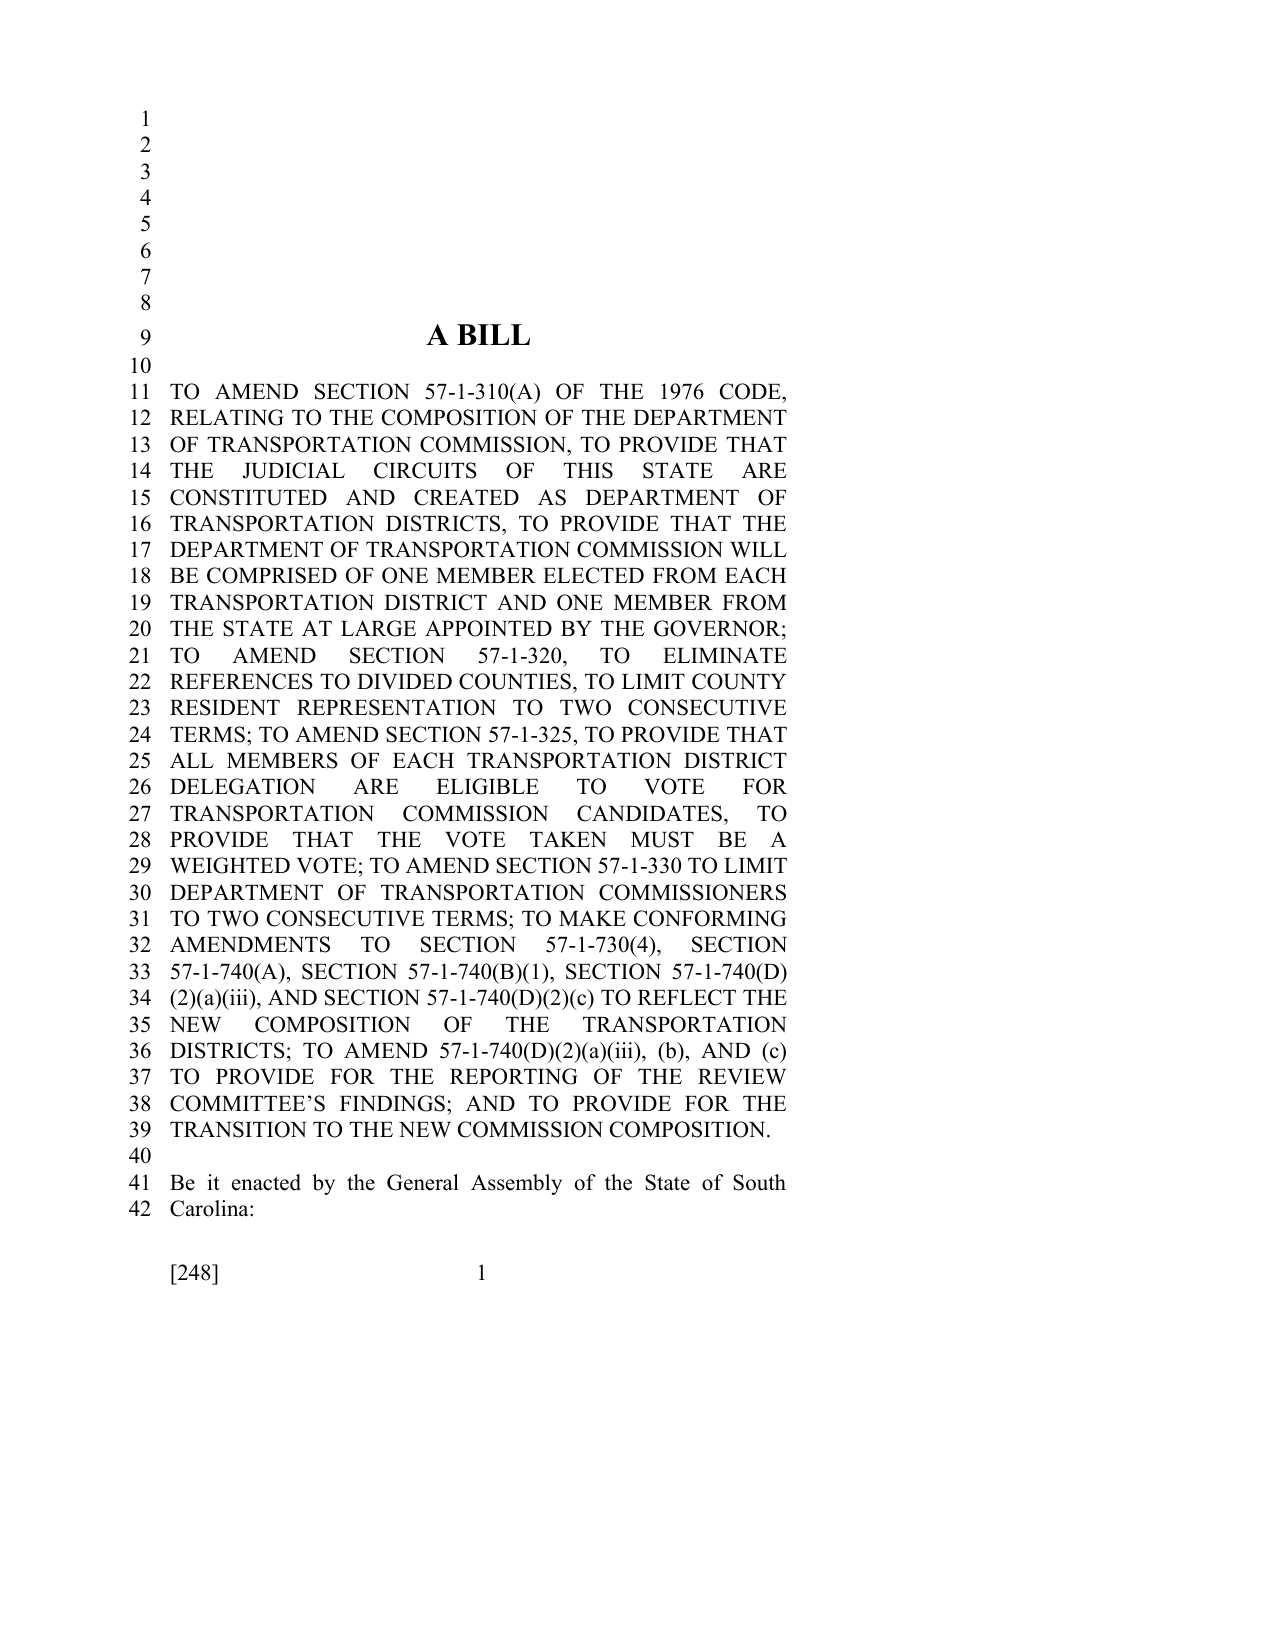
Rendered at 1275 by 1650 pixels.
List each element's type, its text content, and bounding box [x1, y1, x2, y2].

text Be it enacted by the General Assembly of the State of South Carolina: [169, 1169, 787, 1221]
text A BILL [169, 316, 787, 352]
text TO AMEND SECTION 57-1-310(A) OF THE 1976 CODE, RELATING TO THE COMPOSITION OF THE DEPARTMENT OF TRANSPORTATION COMMISSION, TO PROVIDE THAT THE JUDICIAL CIRCUITS OF THIS STATE ARE CONSTITUTED AND CREATED AS DEPARTMENT OF TRANSPORTATION DISTRICTS, TO PROVIDE THAT THE DEPARTMENT OF TRANSPORTATION COMMISSION WILL BE COMPRISED OF ONE MEMBER ELECTED FROM EACH TRANSPORTATION DISTRICT AND ONE MEMBER FROM THE STATE AT LARGE APPOINTED BY THE GOVERNOR; TO AMEND SECTION 57-1-320, TO ELIMINATE REFERENCES TO DIVIDED COUNTIES, TO LIMIT COUNTY RESIDENT REPRESENTATION TO TWO CONSECUTIVE TERMS; TO AMEND SECTION 57-1-325, TO PROVIDE THAT ALL MEMBERS OF EACH TRANSPORTATION DISTRICT DELEGATION ARE ELIGIBLE TO VOTE FOR TRANSPORTATION COMMISSION CANDIDATES, TO PROVIDE THAT THE VOTE TAKEN MUST BE A WEIGHTED VOTE; TO AMEND SECTION 57-1-330 TO LIMIT DEPARTMENT OF TRANSPORTATION COMMISSIONERS TO TWO CONSECUTIVE TERMS; TO MAKE CONFORMING AMENDMENTS TO SECTION 57-1-730(4), SECTION 57-1-740(A), SECTION 57-1-740(B)(1), SECTION 57-1-740(D)(2)(a)(iii), AND SECTION 57-1-740(D)(2)(c) TO REFLECT THE NEW COMPOSITION OF THE TRANSPORTATION DISTRICTS; TO AMEND 57-1-740(D)(2)(a)(iii), (b), AND (c) TO PROVIDE FOR THE REPORTING OF THE REVIEW COMMITTEE’S FINDINGS; AND TO PROVIDE FOR THE TRANSITION TO THE NEW COMMISSION COMPOSITION. [169, 378, 787, 1142]
